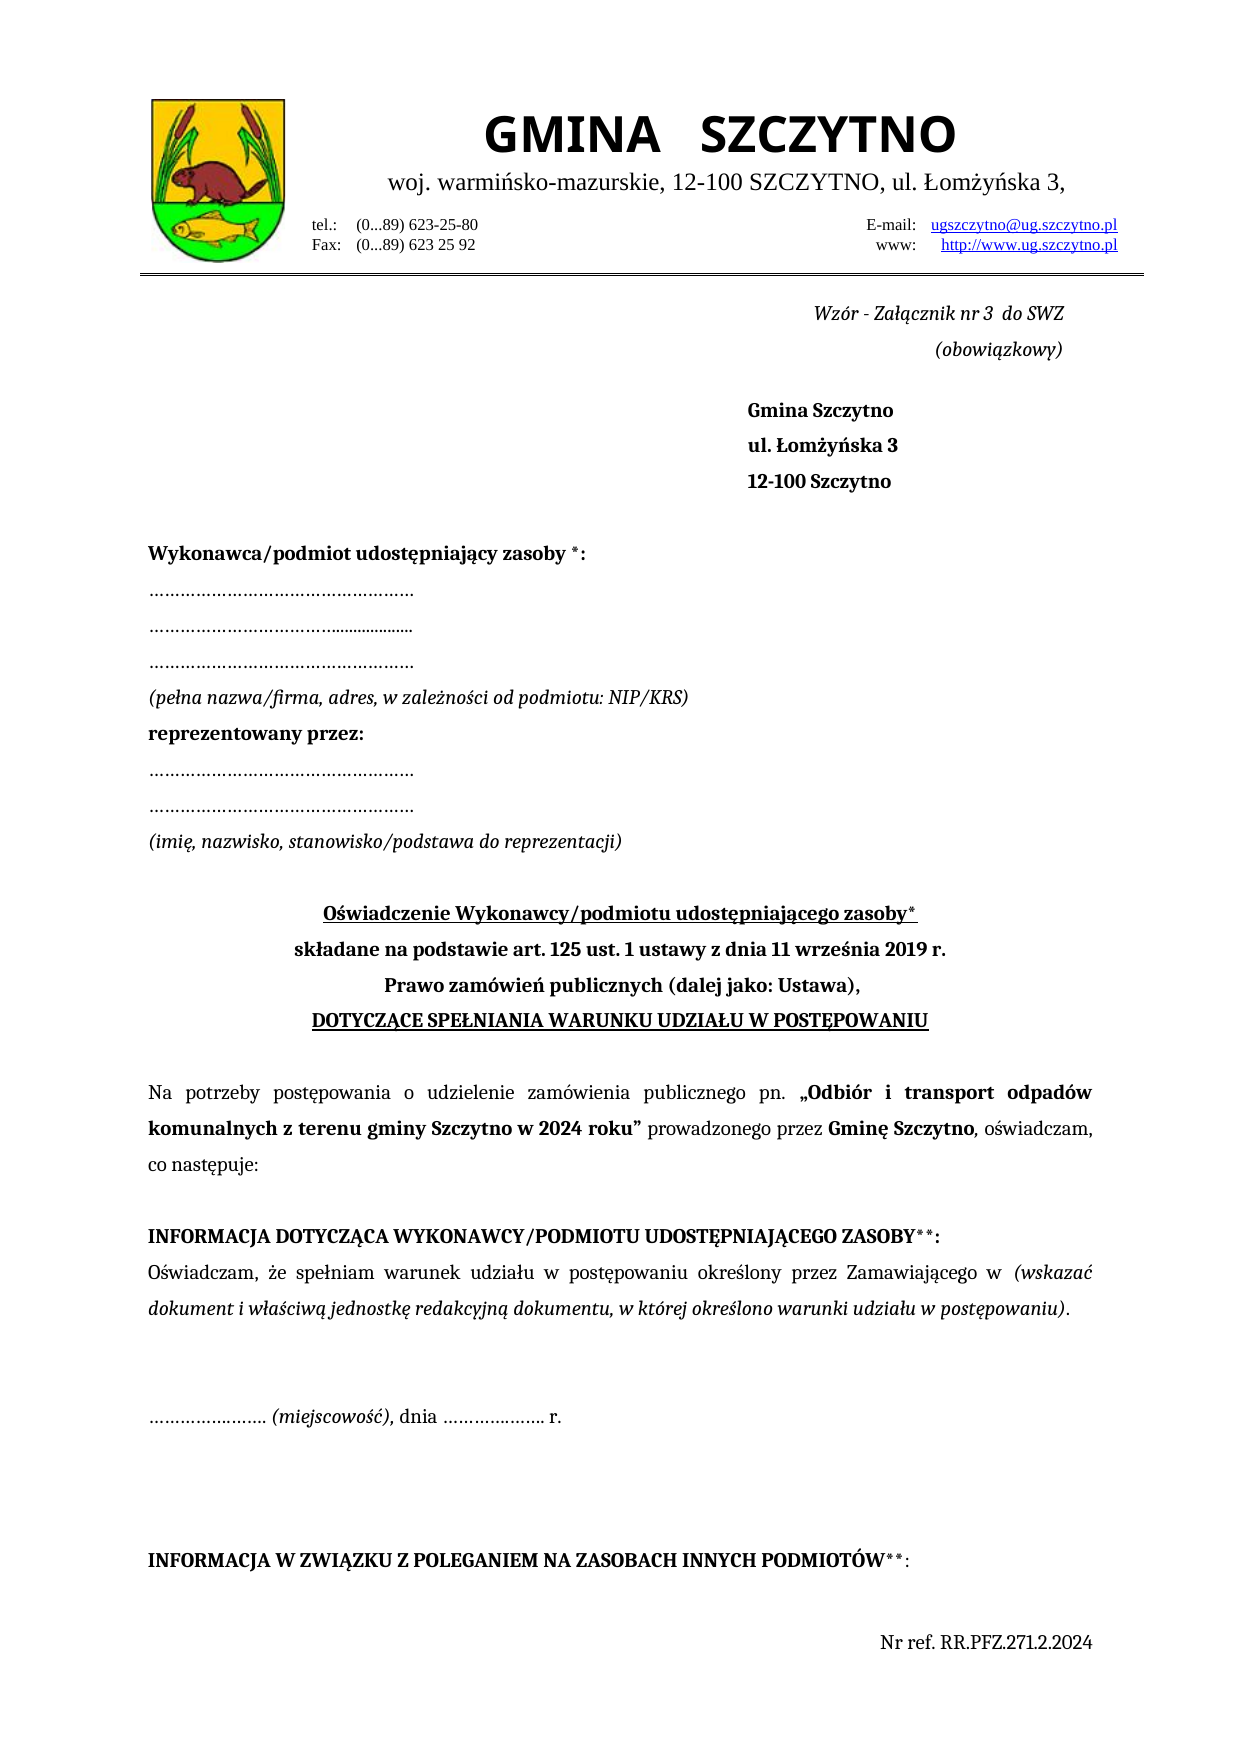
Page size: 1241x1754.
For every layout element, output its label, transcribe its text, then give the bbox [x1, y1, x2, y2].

text Gmina Szczytno [748, 398, 1093, 422]
text …………………………………………… [148, 650, 1093, 674]
text Wykonawca/podmiot udostępniający zasoby *: [148, 542, 1093, 566]
text …………….……. (miejscowość), dnia ………….……. r. [148, 1404, 1093, 1428]
text ul. Łomżyńska 3 [748, 434, 1093, 458]
text reprezentowany przez: [148, 722, 1093, 746]
text Oświadczenie Wykonawcy/podmiotu udostępniającego zasoby* [148, 901, 1093, 925]
text ……………………………….................. [148, 614, 1093, 638]
text składane na podstawie art. 125 ust. 1 ustawy z dnia 11 września 2019 r. [148, 937, 1093, 961]
text Wzór - Załącznik nr 3 do SWZ (obowiązkowy) [753, 301, 1063, 361]
text Na potrzeby postępowania o udzielenie zamówienia publicznego pn. „Odbiór i transport odpadów komunalnych z terenu gminy Szczytno w 2024 roku” prowadzonego przez Gminę Szczytno, oświadczam, co następuje: [148, 1081, 1093, 1177]
text Oświadczam, że spełniam warunek udziału w postępowaniu określony przez Zamawiającego w (wskazać dokument i właściwą jednostkę redakcyjną dokumentu, w której określono warunki udziału w postępowaniu). [148, 1261, 1093, 1321]
text Prawo zamówień publicznych (dalej jako: Ustawa), [148, 973, 1097, 997]
text …………………………………………… [148, 758, 1093, 782]
text …………………………………………… [148, 578, 1093, 602]
picture [151, 99, 286, 263]
text …………………………………………… [148, 793, 1093, 817]
text INFORMACJA W ZWIĄZKU Z POLEGANIEM NA ZASOBACH INNYCH PODMIOTÓW**: [148, 1548, 1093, 1572]
text INFORMACJA DOTYCZĄCA WYKONAWCY/PODMIOTU UDOSTĘPNIAJĄCEGO ZASOBY**: [148, 1225, 1093, 1249]
text 12-100 Szczytno [748, 470, 1093, 494]
text DOTYCZĄCE SPEŁNIANIA WARUNKU UDZIAŁU W POSTĘPOWANIU [148, 1009, 1093, 1033]
text (pełna nazwa/firma, adres, w zależności od podmiotu: NIP/KRS) [148, 686, 1093, 710]
text (imię, nazwisko, stanowisko/podstawa do reprezentacji) [148, 829, 1093, 853]
